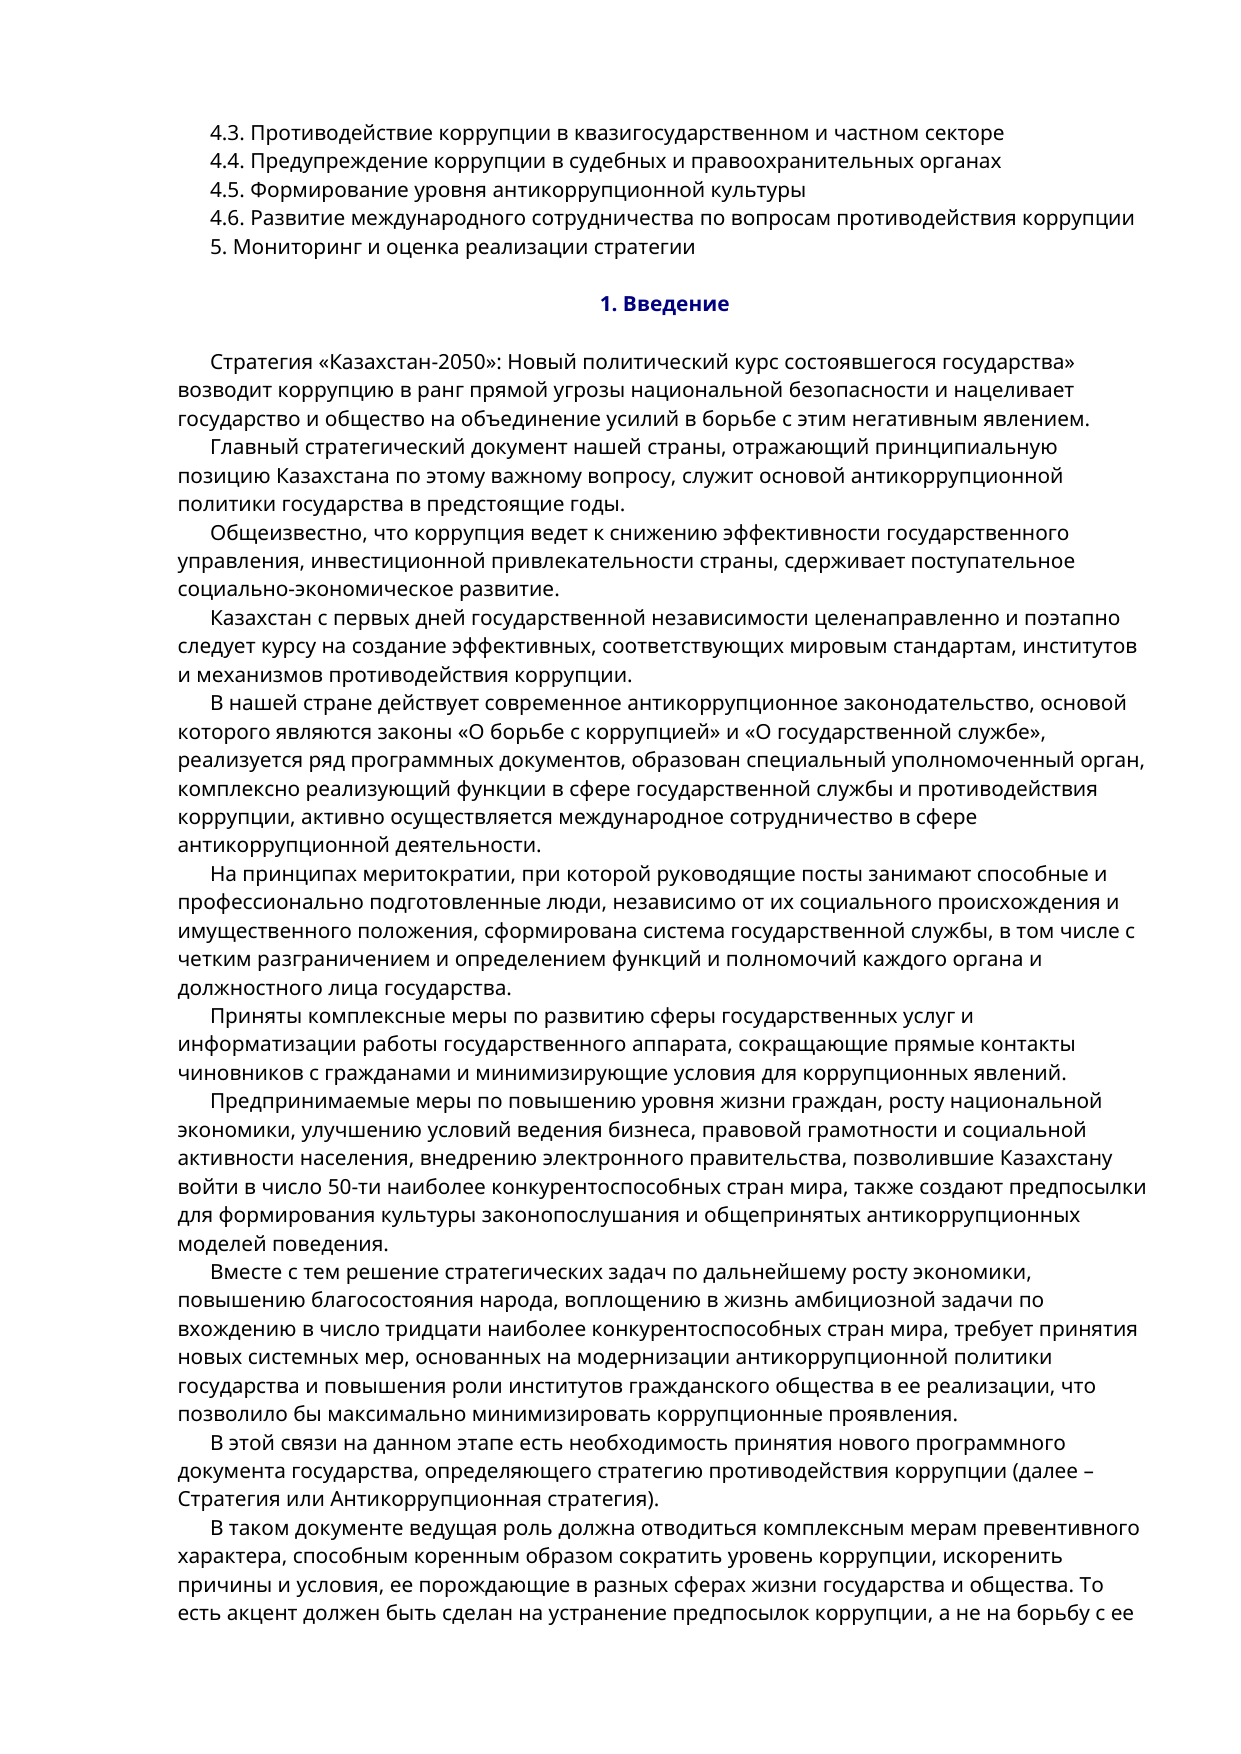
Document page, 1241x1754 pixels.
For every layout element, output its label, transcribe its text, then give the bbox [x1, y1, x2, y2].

text 1. Введение [177, 289, 1152, 318]
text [177, 347, 1152, 1627]
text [177, 118, 1152, 260]
